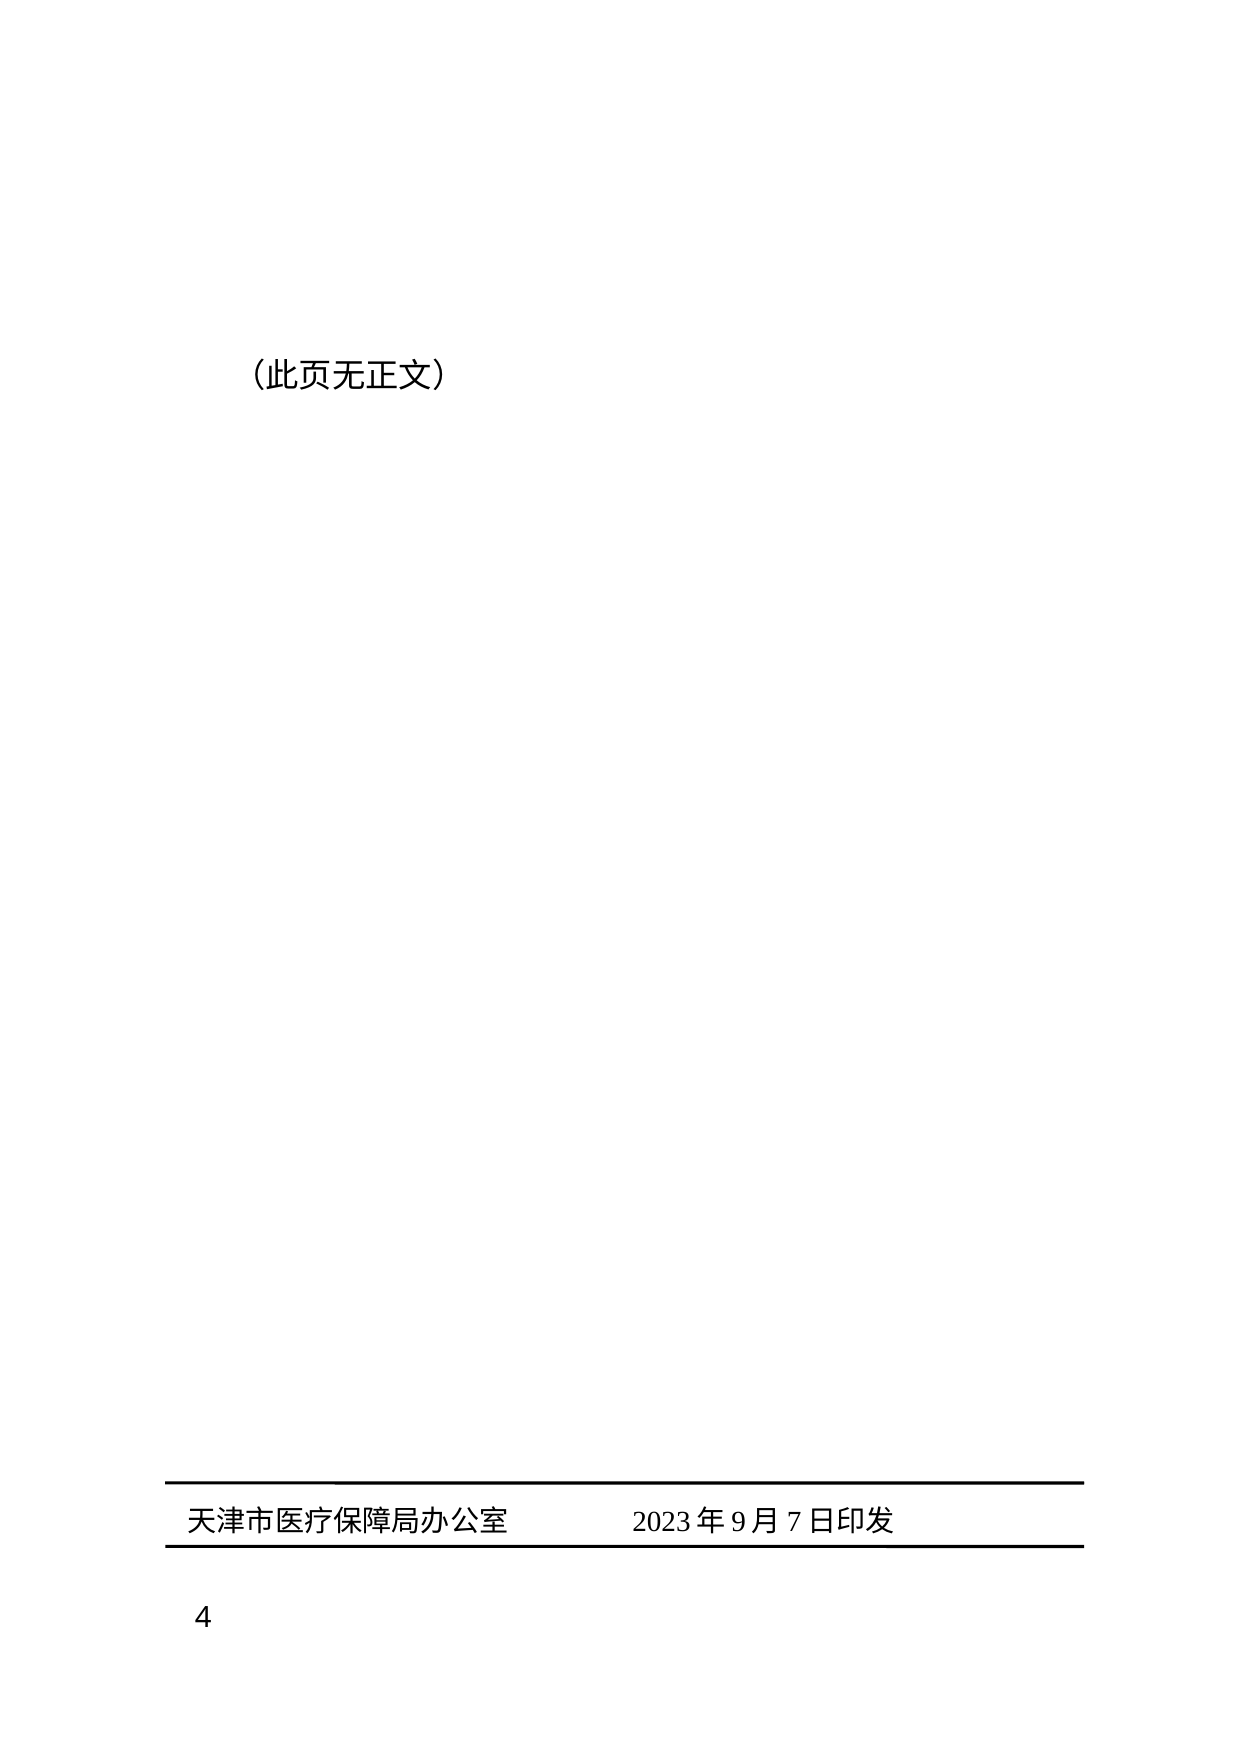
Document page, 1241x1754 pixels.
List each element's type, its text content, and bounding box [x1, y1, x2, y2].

text （此页无正文） [165, 339, 1087, 399]
text 天津市医疗保障局办公室 2023年9月7日印发 [187, 1485, 1065, 1543]
